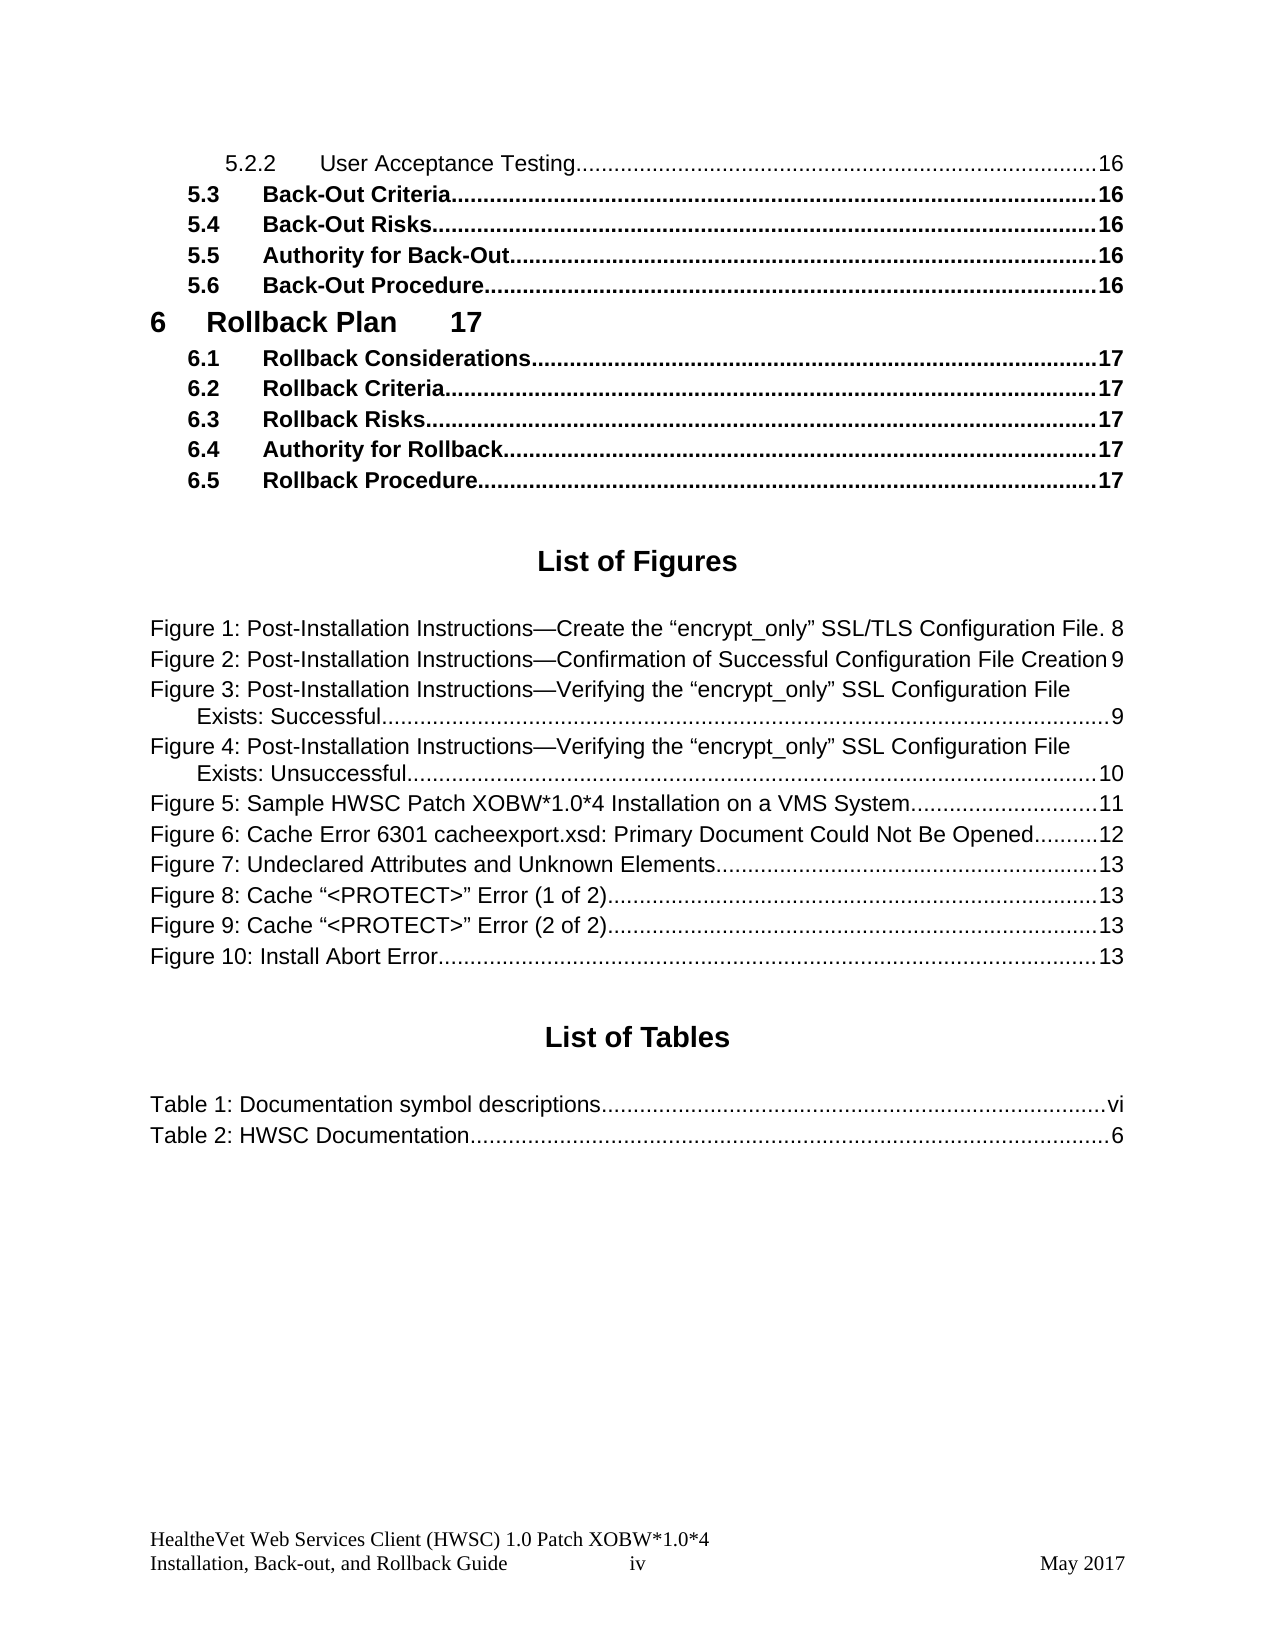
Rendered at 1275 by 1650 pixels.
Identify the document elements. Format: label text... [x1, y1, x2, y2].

text 5.5 Authority for Back-Out 16 [187, 242, 1125, 268]
text Figure 8: Cache “<PROTECT>” Error (1 of 2) 13 [150, 882, 1125, 908]
text Figure 3: Post-Installation Instructions—Verifying the “encrypt_only” SSL Configuration File Exists: Successful 9 [150, 676, 1125, 729]
text Figure 7: Undeclared Attributes and Unknown Elements 13 [150, 851, 1125, 877]
subtitle List of Tables [150, 1020, 1125, 1054]
text 6.1 Rollback Considerations 17 [187, 344, 1125, 371]
text Table 2: HWSC Documentation 6 [150, 1122, 1125, 1148]
text Figure 10: Install Abort Error 13 [150, 943, 1125, 969]
text 5.3 Back-Out Criteria 16 [187, 181, 1125, 207]
text Figure 9: Cache “<PROTECT>” Error (2 of 2) 13 [150, 912, 1125, 938]
subtitle List of Figures [150, 544, 1125, 578]
text 6.3 Rollback Risks 17 [187, 406, 1125, 432]
text Figure 2: Post-Installation Instructions—Confirmation of Successful Configuration File Creation 9 [150, 646, 1125, 672]
text Figure 1: Post-Installation Instructions—Create the “encrypt_only” SSL/TLS Configuration File 8 [150, 615, 1125, 642]
text 6 Rollback Plan 17 [150, 305, 1125, 338]
text Figure 4: Post-Installation Instructions—Verifying the “encrypt_only” SSL Configuration File Exists: Unsuccessful 10 [150, 733, 1125, 786]
text 5.6 Back-Out Procedure 16 [187, 272, 1125, 298]
text Figure 6: Cache Error 6301 cacheexport.xsd: Primary Document Could Not Be Opened 12 [150, 821, 1125, 847]
text Figure 5: Sample HWSC Patch XOBW*1.0*4 Installation on a VMS System 11 [150, 790, 1125, 816]
text 6.5 Rollback Procedure 17 [187, 467, 1125, 493]
text 6.2 Rollback Criteria 17 [187, 375, 1125, 401]
text 5.4 Back-Out Risks 16 [187, 211, 1125, 237]
text Table 1: Documentation symbol descriptions vi [150, 1091, 1125, 1118]
text 6.4 Authority for Rollback 17 [187, 436, 1125, 462]
text 5.2.2 User Acceptance Testing 16 [225, 150, 1125, 176]
